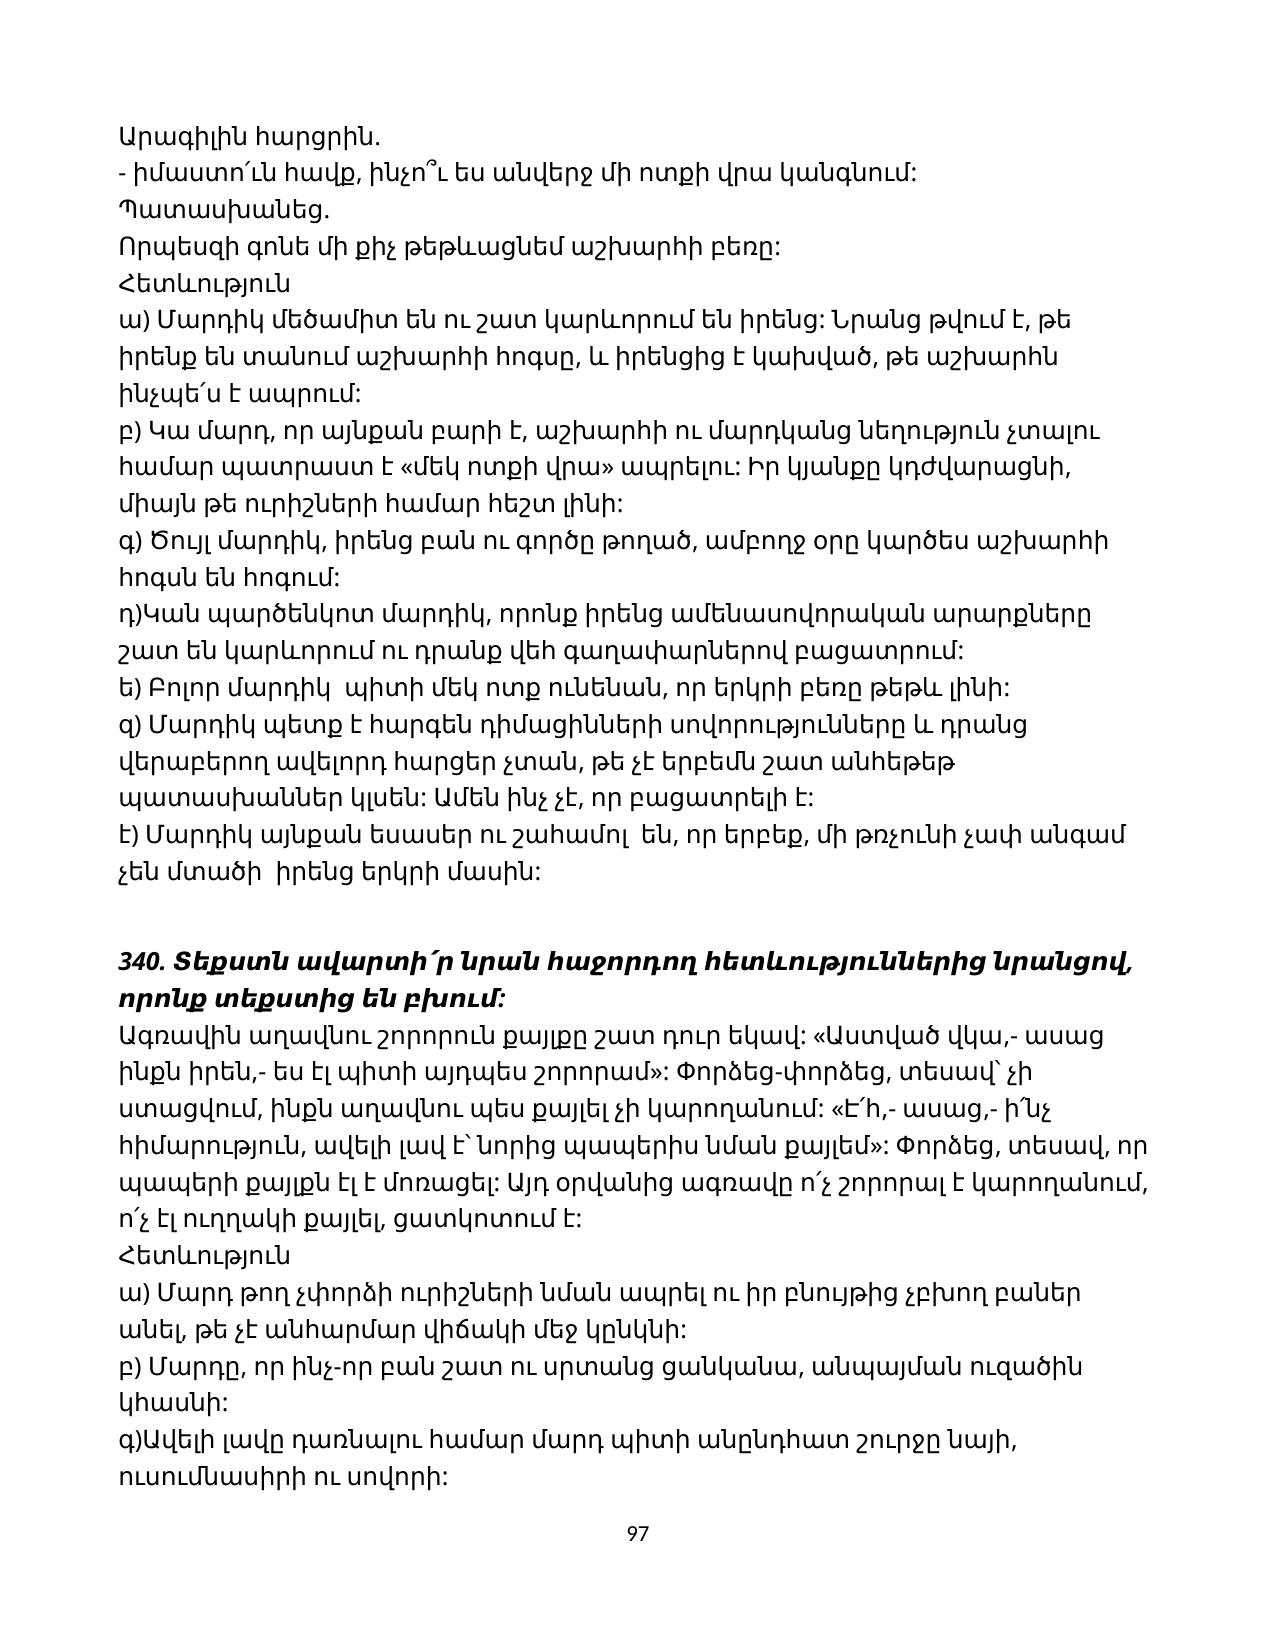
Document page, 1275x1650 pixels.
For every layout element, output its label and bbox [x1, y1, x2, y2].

text [118, 118, 1157, 888]
text [118, 907, 1157, 1493]
